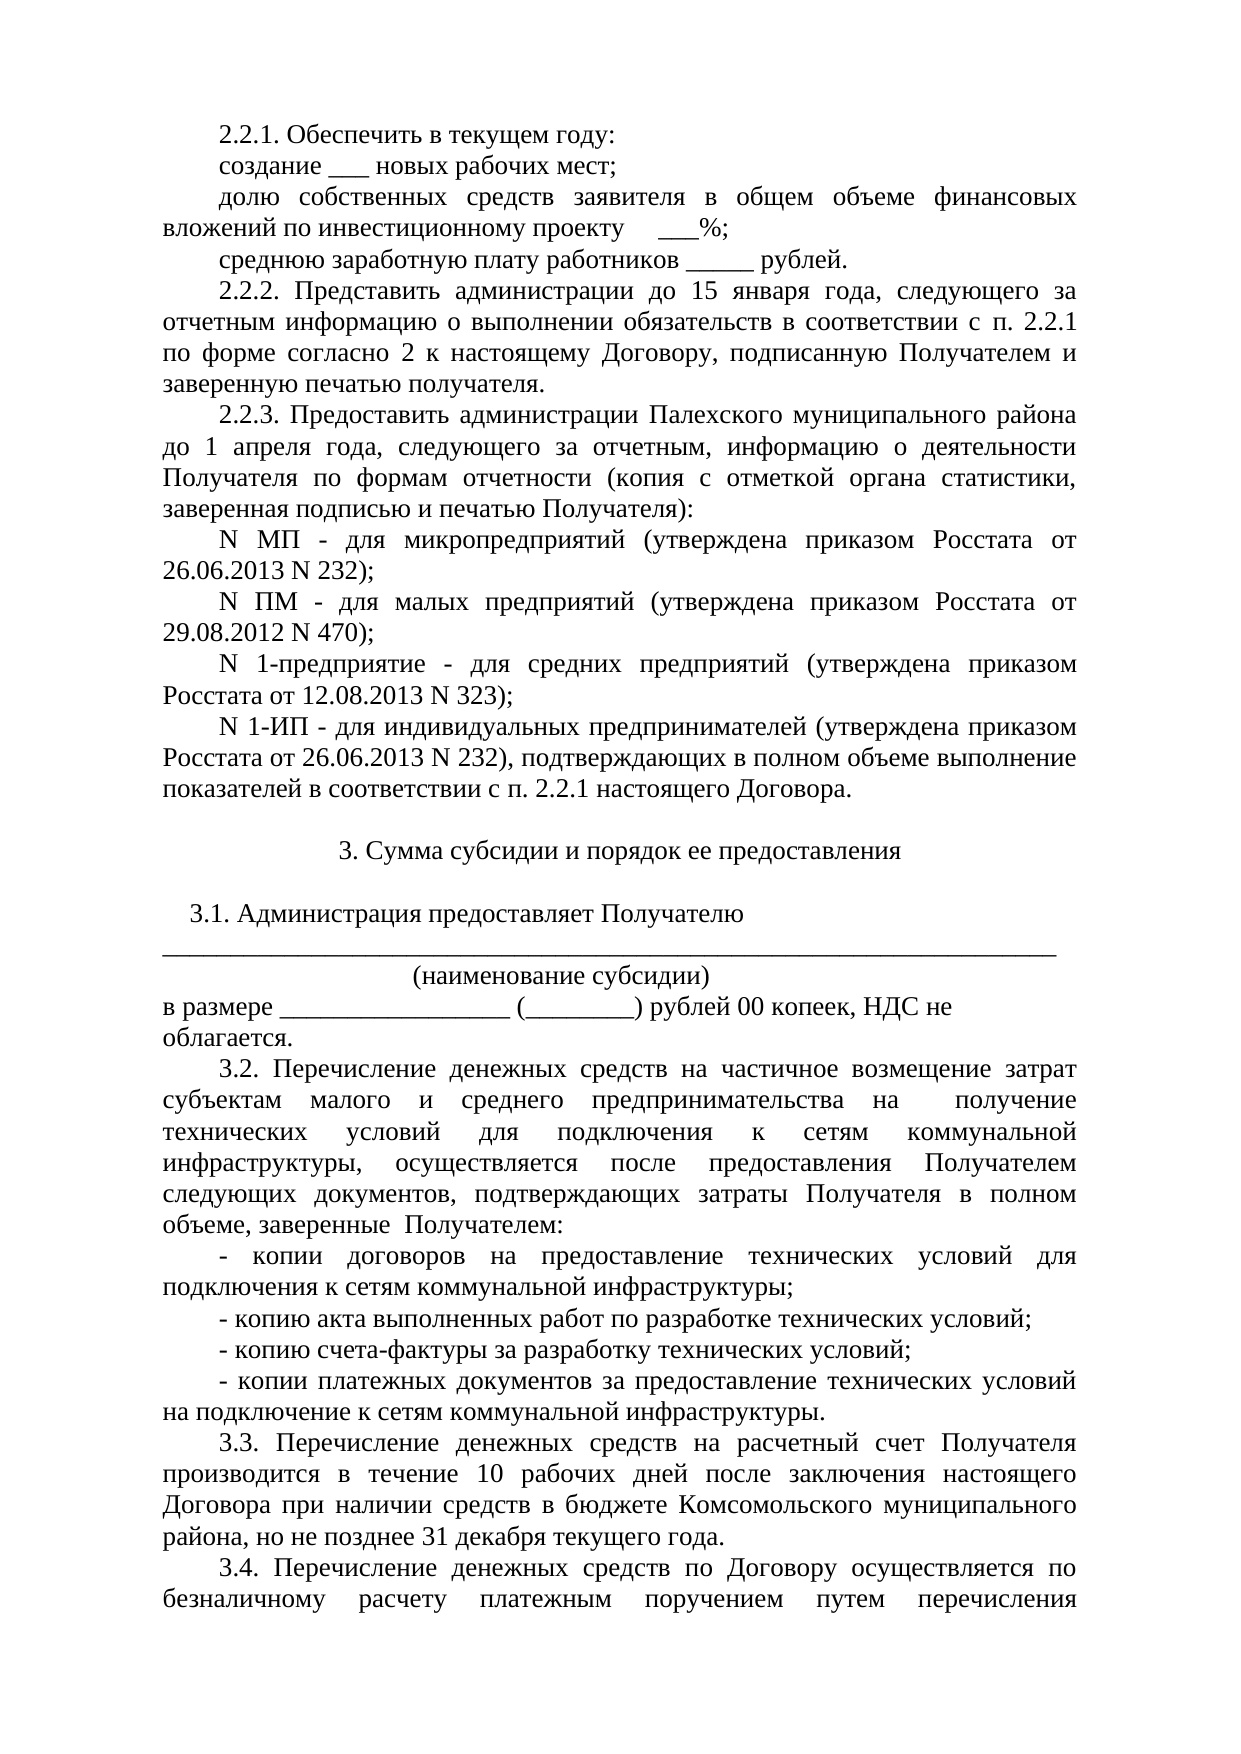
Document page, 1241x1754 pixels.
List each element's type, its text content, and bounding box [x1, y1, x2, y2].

text - копии платежных документов за предоставление технических условий на подключение к сетям коммунальной инфраструктуры. [162, 1364, 1078, 1426]
text - копии договоров на предоставление технических условий для подключения к сетям коммунальной инфраструктуры; [162, 1239, 1078, 1302]
text долю собственных средств заявителя в общем объеме финансовых вложений по инвестиционному проекту ___%; [162, 180, 1078, 243]
text 2.2.2. Представить администрации до 15 января года, следующего за отчетным информацию о выполнении обязательств в соответствии с п. 2.2.1 по форме согласно 2 к настоящему Договору, подписанную Получателем и заверенную печатью получателя. [162, 274, 1078, 398]
text среднюю заработную плату работников _____ рублей. [162, 243, 1078, 274]
text 3. Сумма субсидии и порядок ее предоставления [162, 834, 1078, 866]
text 3.1. Администрация предоставляет Получателю __________________________________________________________________ [162, 897, 1078, 959]
text N 1-ИП - для индивидуальных предпринимателей (утверждена приказом Росстата от 26.06.2013 N 232), подтверждающих в полном объеме выполнение показателей в соответствии с п. 2.2.1 настоящего Договора. [162, 710, 1078, 803]
text 3.3. Перечисление денежных средств на расчетный счет Получателя производится в течение 10 рабочих дней после заключения настоящего Договора при наличии средств в бюджете Комсомольского муниципального района, но не позднее 31 декабря текущего года. [162, 1426, 1078, 1551]
text создание ___ новых рабочих мест; [162, 149, 1078, 180]
text N МП - для микропредприятий (утверждена приказом Росстата от 26.06.2013 N 232); [162, 523, 1078, 585]
text N ПМ - для малых предприятий (утверждена приказом Росстата от 29.08.2012 N 470); [162, 585, 1078, 648]
text 3.2. Перечисление денежных средств на частичное возмещение затрат субъектам малого и среднего предпринимательства на получение технических условий для подключения к сетям коммунальной инфраструктуры, осуществляется после предоставления Получателем следующих документов, подтверждающих затраты Получателя в полном объеме, заверенные Получателем: [162, 1052, 1078, 1239]
text 2.2.3. Предоставить администрации Палехского муниципального района до 1 апреля года, следующего за отчетным, информацию о деятельности Получателя по формам отчетности (копия с отметкой органа статистики, заверенная подписью и печатью Получателя): [162, 398, 1078, 523]
text - копию акта выполненных работ по разработке технических условий; [162, 1302, 1078, 1333]
text N 1-предприятие - для средних предприятий (утверждена приказом Росстата от 12.08.2013 N 323); [162, 648, 1078, 710]
text - копию счета-фактуры за разработку технических условий; [162, 1333, 1078, 1364]
text (наименование субсидии) [162, 959, 1078, 990]
text 2.2.1. Обеспечить в текущем году: [162, 118, 1078, 149]
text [162, 1551, 1078, 1613]
text в размере _________________ (________) рублей 00 копеек, НДС не облагается. [162, 990, 1078, 1052]
